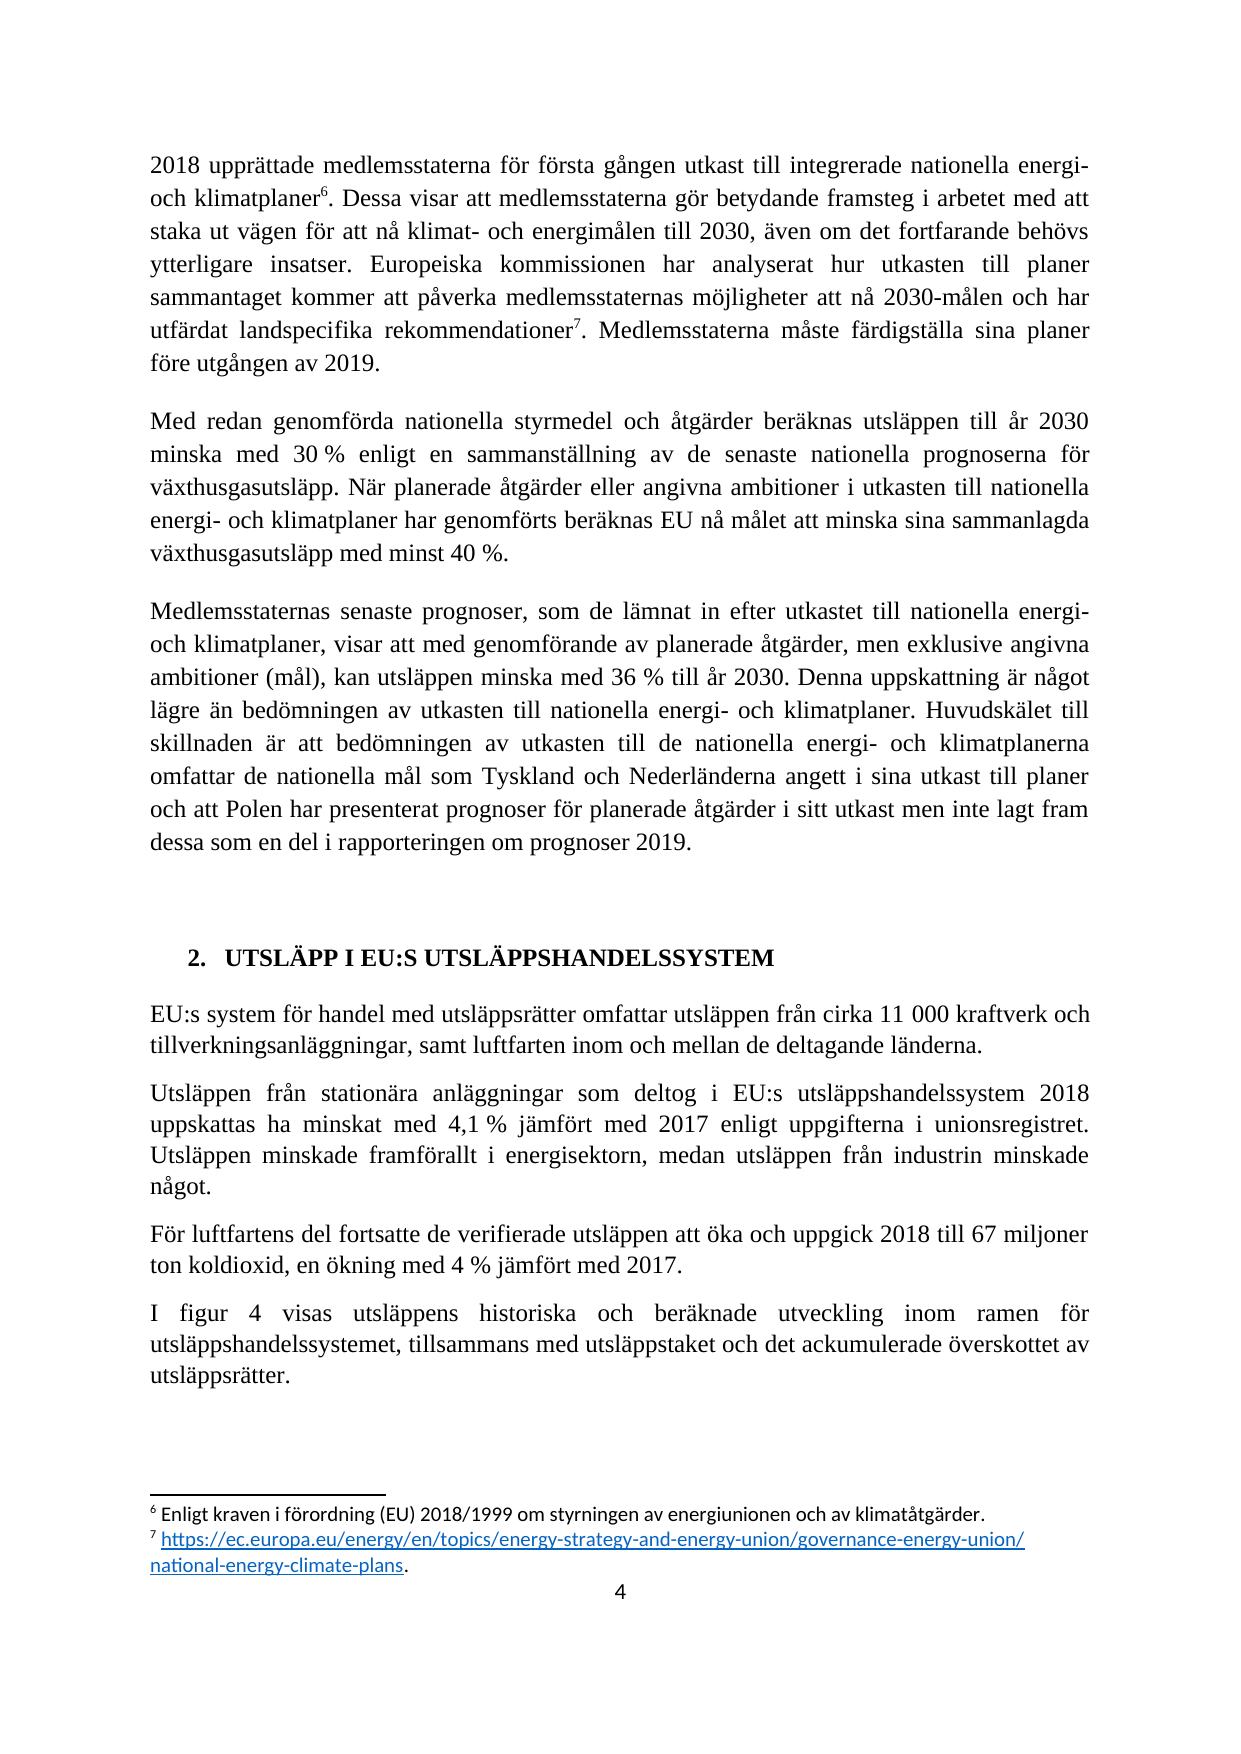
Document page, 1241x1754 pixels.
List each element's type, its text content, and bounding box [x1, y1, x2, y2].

text Med redan genomförda nationella styrmedel och åtgärder beräknas utsläppen till år 2030 minska med 30 % enligt en sammanställning av de senaste nationella prognoserna för växthusgasutsläpp. När planerade åtgärder eller angivna ambitioner i utkasten till nationella energi- och klimatplaner har genomförts beräknas EU nå målet att minska sina sammanlagda växthusgasutsläpp med minst 40 %. [150, 406, 1090, 567]
subtitle UTSLÄPP I EU:S UTSLÄPPSHANDELSSYSTEM [187, 943, 1090, 972]
text I figur 4 visas utsläppens historiska och beräknade utveckling inom ramen för utsläppshandelssystemet, tillsammans med utsläppstaket och det ackumulerade överskottet av utsläppsrätter. [150, 1298, 1090, 1389]
text För luftfartens del fortsatte de verifierade utsläppen att öka och uppgick 2018 till 67 miljoner ton koldioxid, en ökning med 4 % jämfört med 2017. [150, 1219, 1090, 1279]
text Utsläppen från stationära anläggningar som deltog i EU:s utsläppshandelssystem 2018 uppskattas ha minskat med 4,1 % jämfört med 2017 enligt uppgifterna i unionsregistret. Utsläppen minskade framförallt i energisektorn, medan utsläppen från industrin minskade något. [150, 1078, 1090, 1200]
text Medlemsstaternas senaste prognoser, som de lämnat in efter utkastet till nationella energi- och klimatplaner, visar att med genomförande av planerade åtgärder, men exklusive angivna ambitioner (mål), kan utsläppen minska med 36 % till år 2030. Denna uppskattning är något lägre än bedömningen av utkasten till nationella energi- och klimatplaner. Huvudskälet till skillnaden är att bedömningen av utkasten till de nationella energi- och klimatplanerna omfattar de nationella mål som Tyskland och Nederländerna angett i sina utkast till planer och att Polen har presenterat prognoser för planerade åtgärder i sitt utkast men inte lagt fram dessa som en del i rapporteringen om prognoser 2019. [150, 596, 1090, 856]
text EU:s system för handel med utsläppsrätter omfattar utsläppen från cirka 11 000 kraftverk och tillverkningsanläggningar, samt luftfarten inom och mellan de deltagande länderna. [150, 999, 1090, 1059]
text 2018 upprättade medlemsstaterna för första gången utkast till integrerade nationella energi- och klimatplaner. Dessa visar att medlemsstaterna gör betydande framsteg i arbetet med att staka ut vägen för att nå klimat- och energimålen till 2030, även om det fortfarande behövs ytterligare insatser. Europeiska kommissionen har analyserat hur utkasten till planer sammantaget kommer att påverka medlemsstaternas möjligheter att nå 2030-målen och har utfärdat landspecifika rekommendationer. Medlemsstaterna måste färdigställa sina planer före utgången av 2019. [150, 150, 1090, 377]
